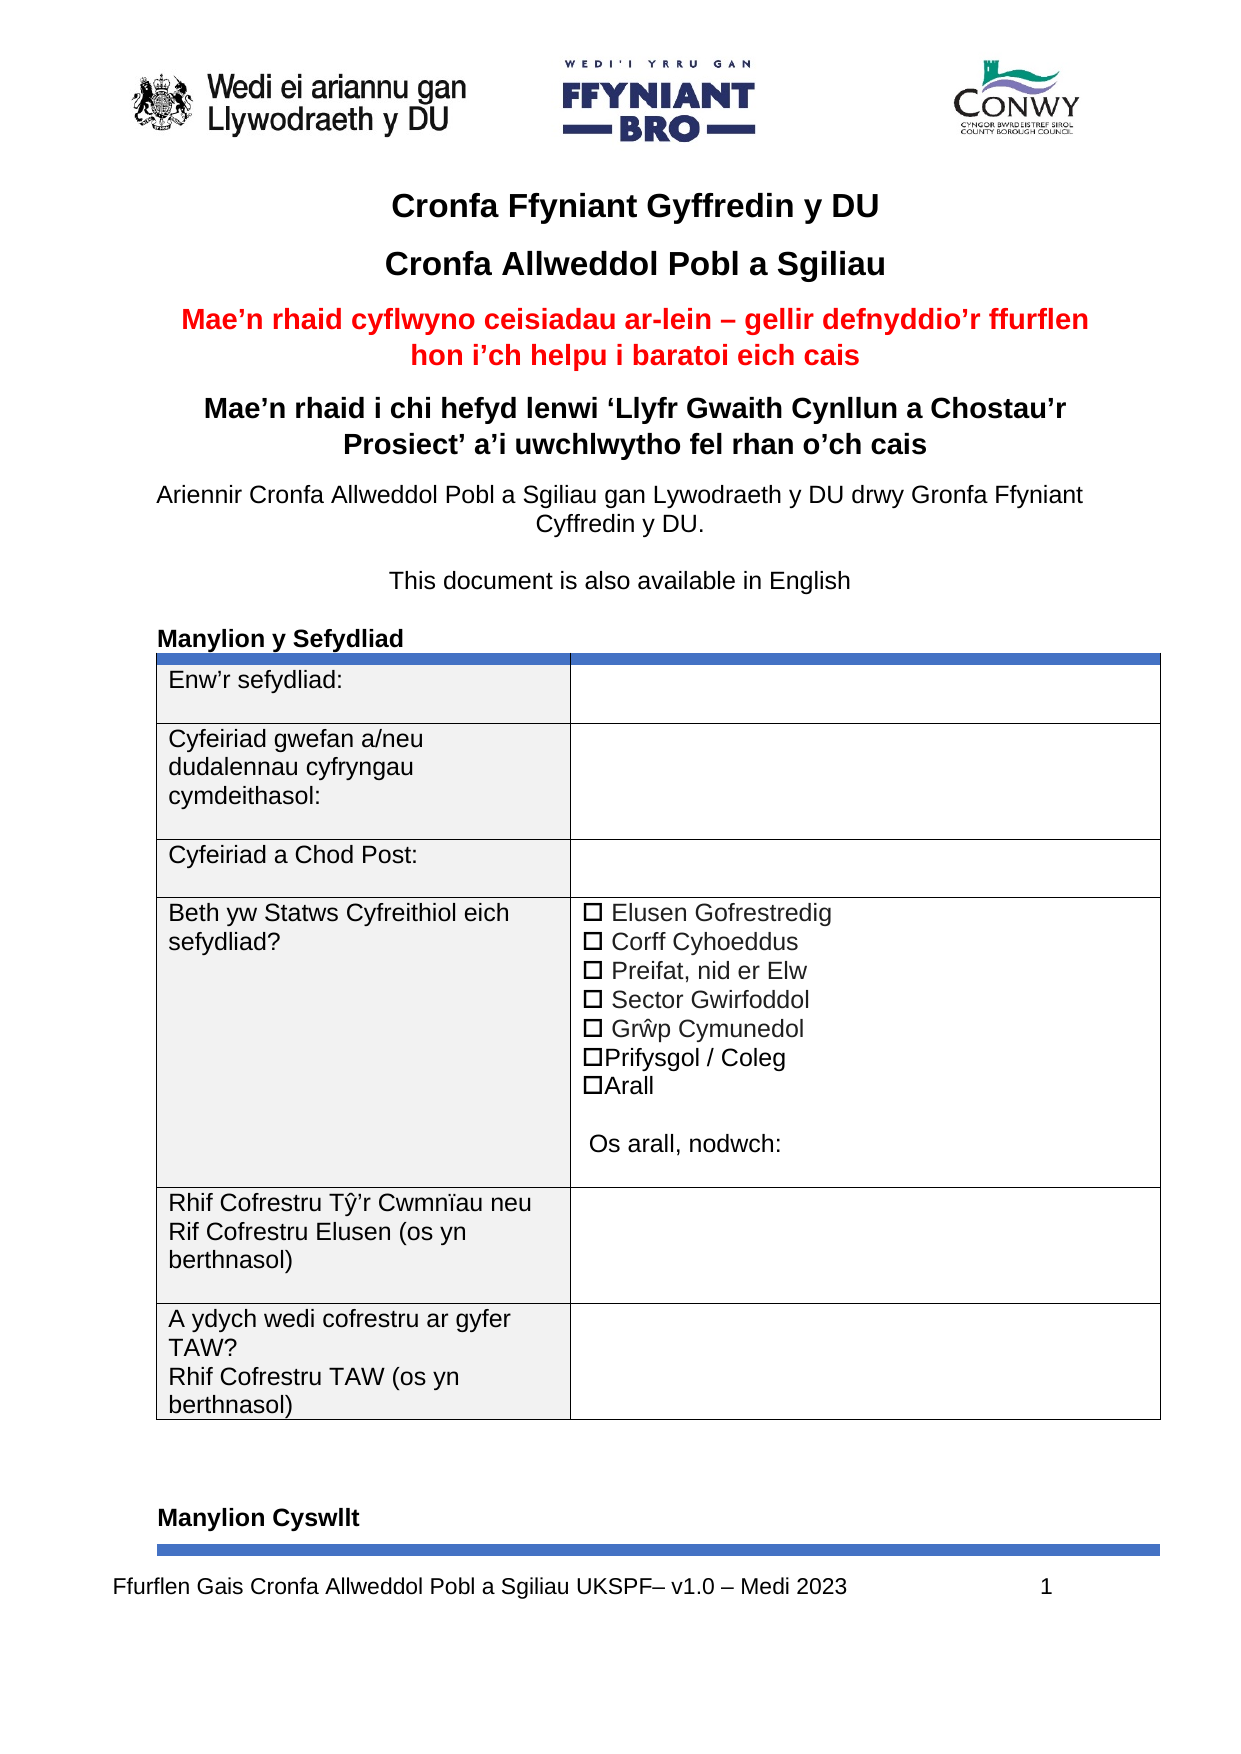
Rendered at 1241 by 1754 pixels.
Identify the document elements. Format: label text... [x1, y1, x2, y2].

table_cell [571, 724, 1160, 839]
text Cronfa Allweddol Pobl a Sgiliau [157, 244, 1114, 282]
table_cell [571, 840, 1160, 897]
table_cell [571, 1188, 1160, 1303]
table_cell [571, 665, 1160, 723]
table_cell Cyfeiriad a Chod Post: [157, 840, 570, 897]
text Cronfa Ffyniant Gyffredin y DU [157, 186, 1114, 224]
table_cell Manylion Cyswllt [157, 1420, 1160, 1544]
picture [922, 10, 1111, 184]
table_cell A ydych wedi cofrestru ar gyfer TAW? Rhif Cofrestru TAW (os yn berthnasol) [157, 1304, 570, 1419]
text Ariennir Cronfa Allweddol Pobl a Sgiliau gan Lywodraeth y DU drwy Gronfa Ffyniant Cyffredin y DU. [112, 480, 1128, 538]
text Mae’n rhaid i chi hefyd lenwi ‘Llyfr Gwaith Cynllun a Chostau’r Prosiect’ a’i uwchlwytho fel rhan o’ch cais [157, 391, 1114, 461]
table_cell [571, 1304, 1160, 1419]
table_cell Rhif Cofrestru Tŷ’r Cwmnïau neu Rif Cofrestru Elusen (os yn berthnasol) [157, 1188, 570, 1303]
table_cell Enw’r sefydliad: [157, 665, 570, 723]
picture [507, 15, 807, 186]
picture [129, 69, 469, 138]
table_cell Beth yw Statws Cyfreithiol eich sefydliad? [157, 898, 570, 1187]
table_cell Elusen Gofrestredig Corff Cyhoeddus Preifat, nid er Elw Sector Gwirfoddol Grŵp Cymunedol Prifysgol / Coleg Arall Os arall, nodwch: [571, 898, 1160, 1187]
text This document is also available in English [112, 566, 1128, 595]
table_header Manylion y Sefydliad [157, 595, 1160, 653]
text Mae’n rhaid cyflwyno ceisiadau ar-lein – gellir defnyddio’r ffurflen hon i’ch helpu i baratoi eich cais [157, 302, 1114, 372]
table_cell Cyfeiriad gwefan a/neu dudalennau cyfryngau cymdeithasol: [157, 724, 570, 839]
